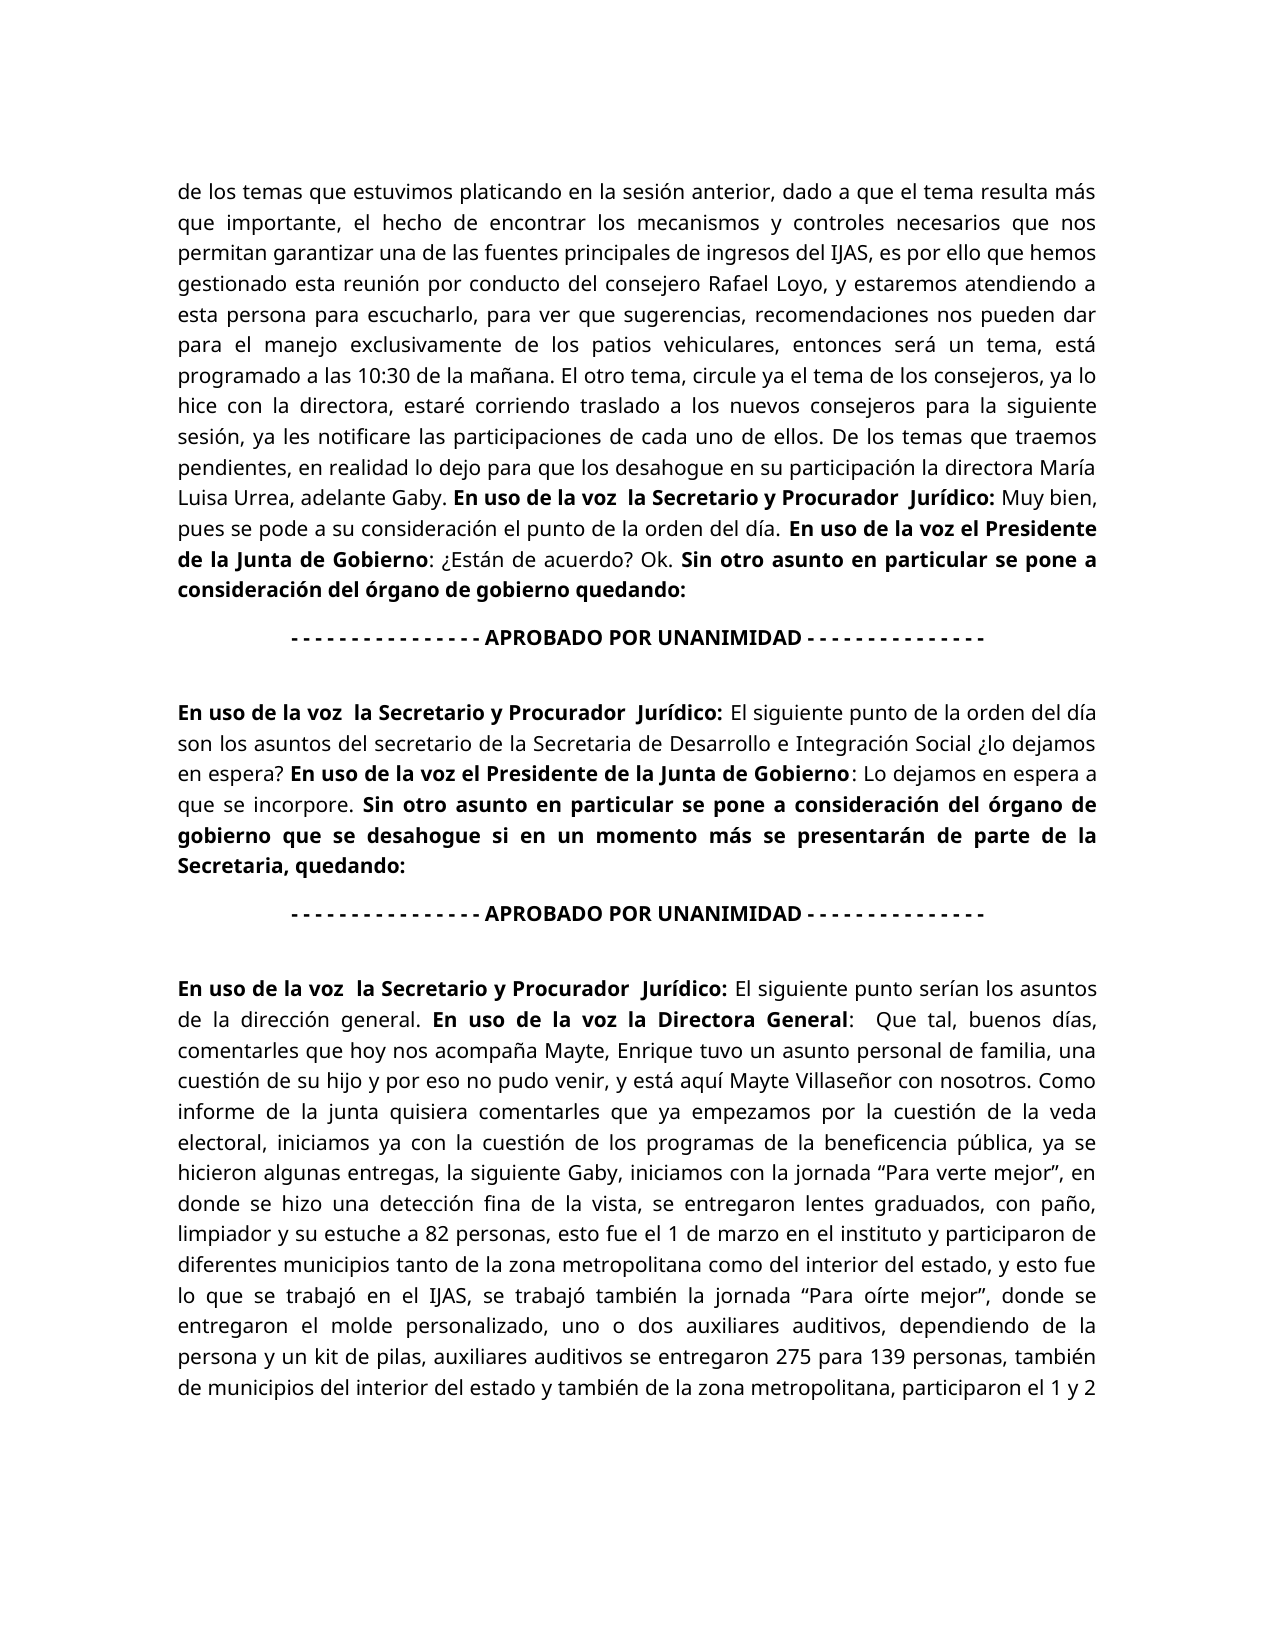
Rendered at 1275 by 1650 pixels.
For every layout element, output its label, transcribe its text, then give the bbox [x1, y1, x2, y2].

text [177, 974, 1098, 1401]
list - - - - - - - - - - - - - - - - APROBADO POR UNANIMIDAD - - - - - - - - - - - - - - - [177, 899, 1098, 927]
list - - - - - - - - - - - - - - - - APROBADO POR UNANIMIDAD - - - - - - - - - - - - - - - [177, 623, 1098, 651]
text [177, 177, 1098, 604]
text En uso de la voz la Secretario y Procurador Jurídico: El siguiente punto de la orden del día son los asuntos del secretario de la Secretaria de Desarrollo e Integración Social ¿lo dejamos en espera? En uso de la voz el Presidente de la Junta de Gobierno: Lo dejamos en espera a que se incorpore. Sin otro asunto en particular se pone a consideración del órgano de gobierno que se desahogue si en un momento más se presentarán de parte de la Secretaria, quedando: [177, 698, 1098, 880]
